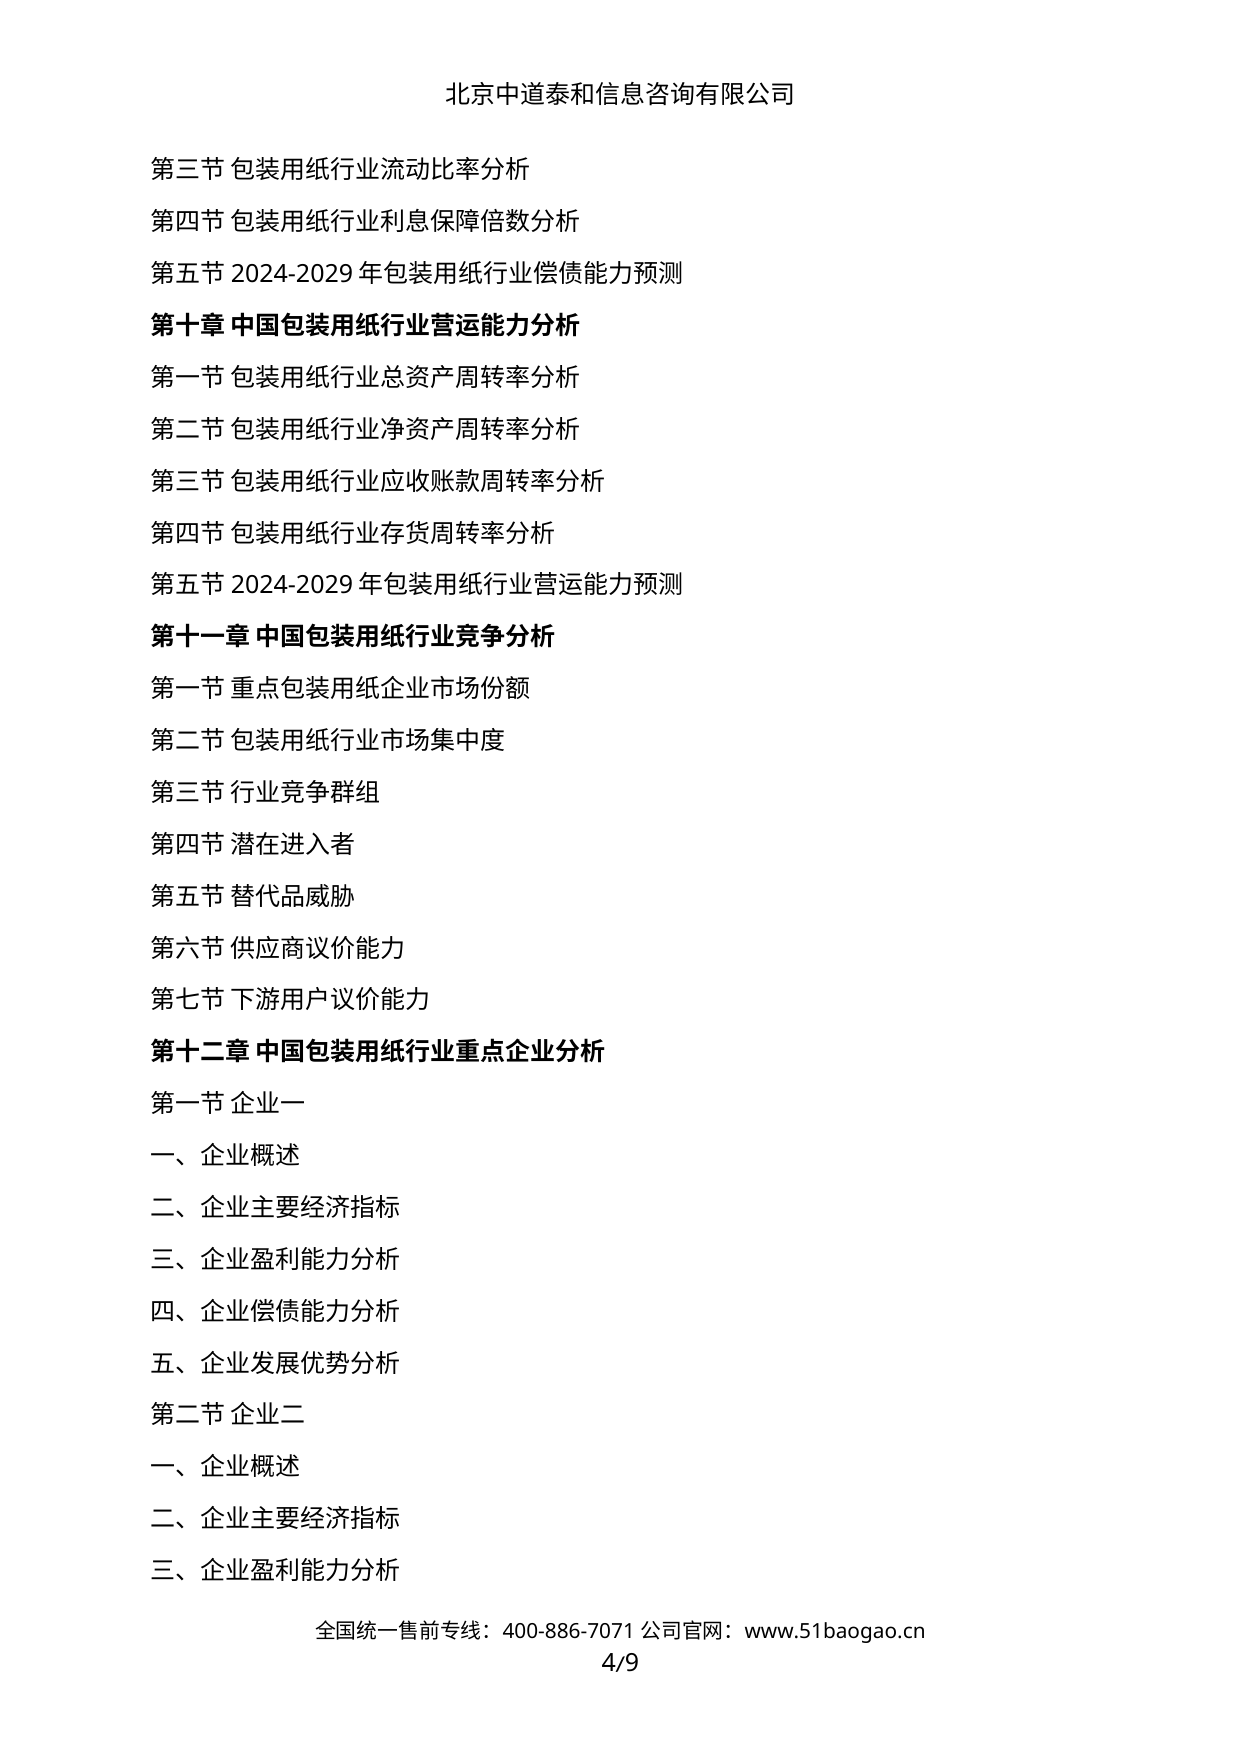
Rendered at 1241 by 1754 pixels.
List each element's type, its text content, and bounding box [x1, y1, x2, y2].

text 第三节 包装用纸行业应收账款周转率分析 [150, 461, 1090, 497]
text 四、企业偿债能力分析 [150, 1291, 1090, 1327]
text 第四节 包装用纸行业存货周转率分析 [150, 513, 1090, 549]
text 三、企业盈利能力分析 [150, 1551, 1090, 1587]
text 第五节 替代品威胁 [150, 876, 1090, 912]
text 第一节 重点包装用纸企业市场份额 [150, 669, 1090, 705]
text 第五节 2024-2029年包装用纸行业偿债能力预测 [150, 254, 1090, 290]
text 第十二章 中国包装用纸行业重点企业分析 [150, 1032, 1090, 1068]
text 第十一章 中国包装用纸行业竞争分析 [150, 617, 1090, 653]
text 第五节 2024-2029年包装用纸行业营运能力预测 [150, 565, 1090, 601]
text 二、企业主要经济指标 [150, 1499, 1090, 1535]
text 第三节 包装用纸行业流动比率分析 [150, 150, 1090, 186]
text 第二节 包装用纸行业净资产周转率分析 [150, 409, 1090, 446]
text 五、企业发展优势分析 [150, 1343, 1090, 1379]
text 第二节 包装用纸行业市场集中度 [150, 721, 1090, 757]
text 第一节 企业一 [150, 1084, 1090, 1120]
text 二、企业主要经济指标 [150, 1187, 1090, 1224]
text 第四节 包装用纸行业利息保障倍数分析 [150, 202, 1090, 238]
text 第一节 包装用纸行业总资产周转率分析 [150, 357, 1090, 394]
text 第四节 潜在进入者 [150, 824, 1090, 861]
text 第七节 下游用户议价能力 [150, 980, 1090, 1016]
text 第三节 行业竞争群组 [150, 772, 1090, 809]
text 第二节 企业二 [150, 1395, 1090, 1431]
text 三、企业盈利能力分析 [150, 1239, 1090, 1276]
text 一、企业概述 [150, 1136, 1090, 1172]
text 一、企业概述 [150, 1447, 1090, 1483]
text 第六节 供应商议价能力 [150, 928, 1090, 964]
text 第十章 中国包装用纸行业营运能力分析 [150, 306, 1090, 342]
